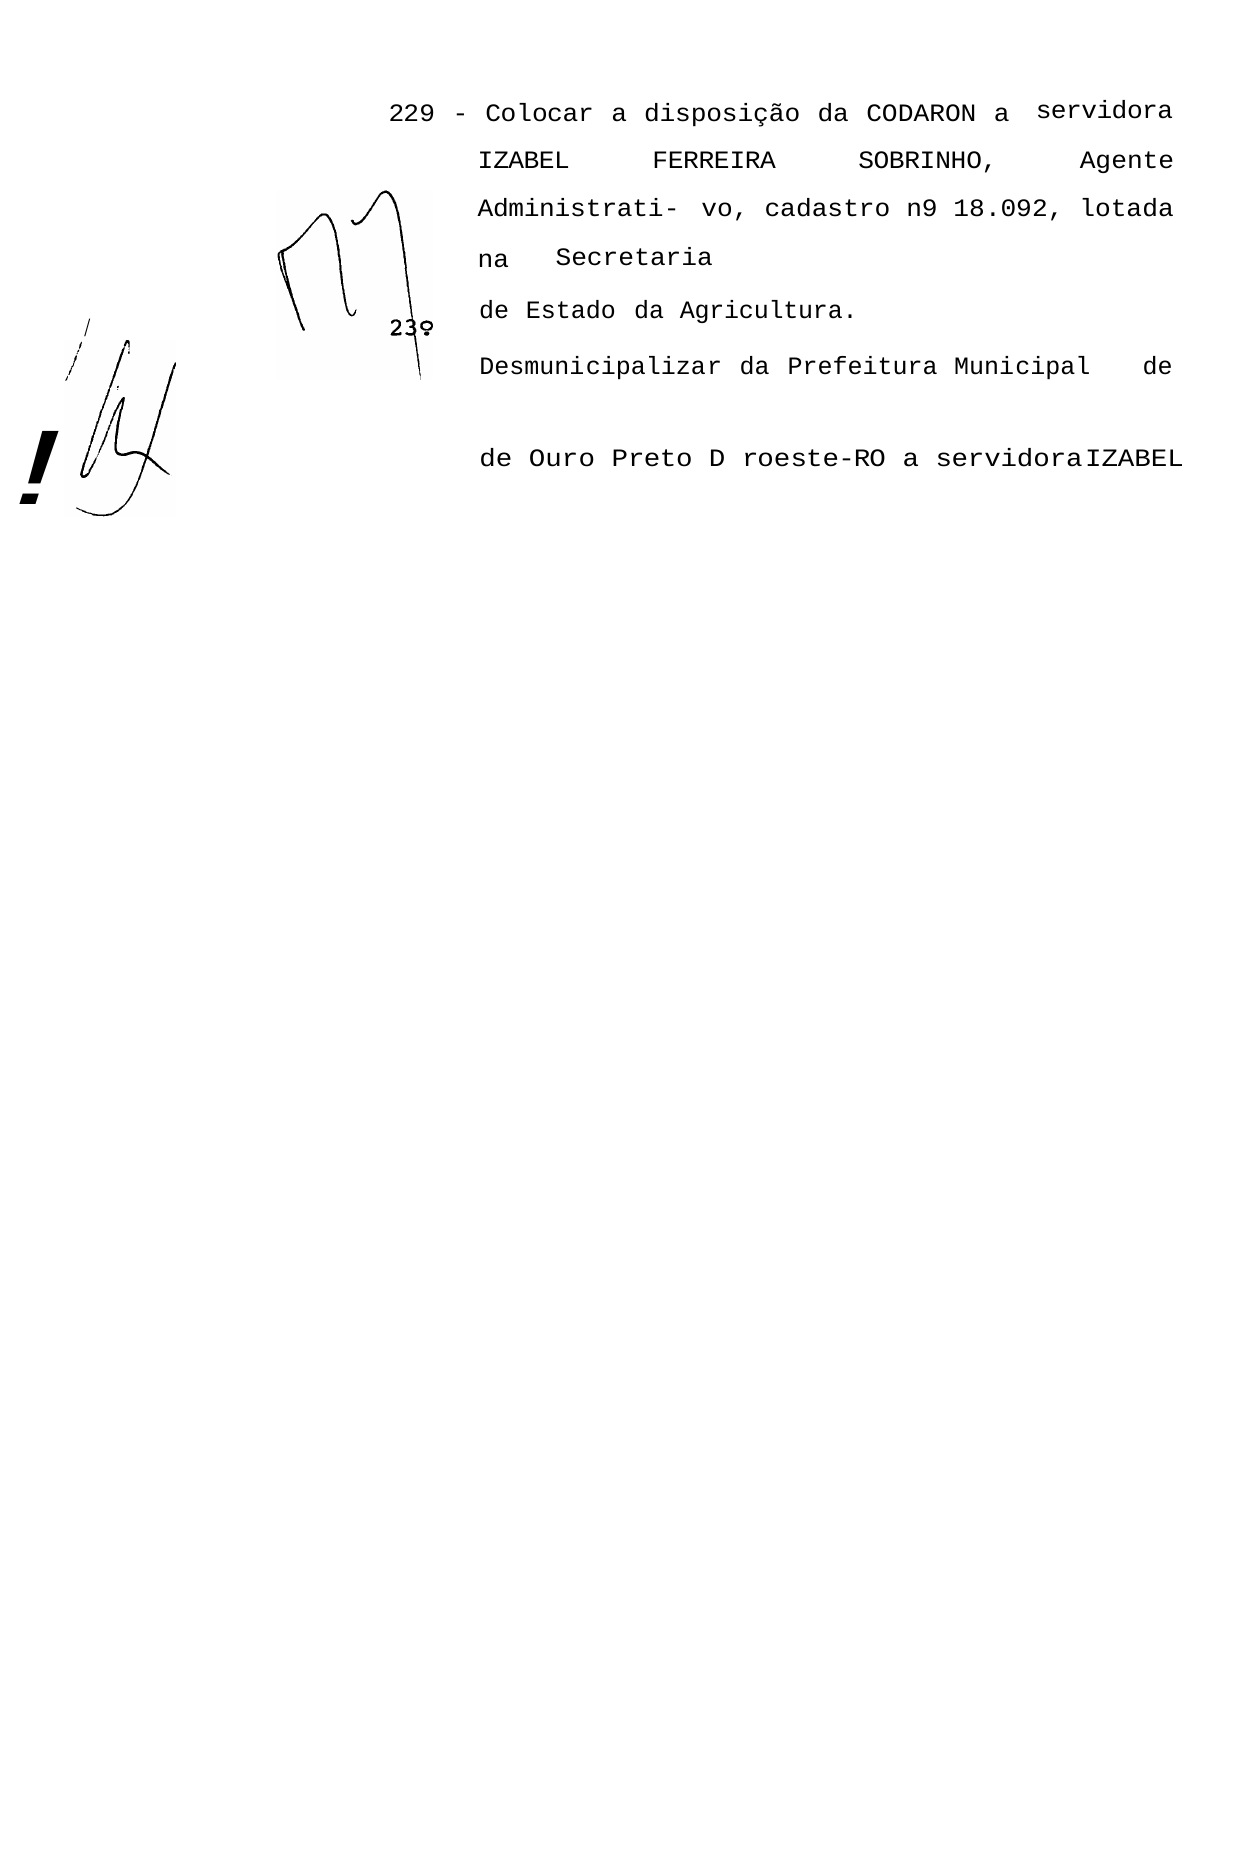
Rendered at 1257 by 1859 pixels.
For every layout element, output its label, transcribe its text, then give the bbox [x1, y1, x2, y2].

picture [276, 342, 433, 378]
text Desmunicipalizar da Prefeitura Municipal de [619, 361, 1047, 378]
text 229 - Colocar a disposição da CODARON a servidora IZABEL FERREIRA SOBRINHO, Agente Administrati- vo, cadastro n9 18.092, lotada na Secretaria [388, 98, 1174, 275]
picture [64, 339, 176, 378]
picture [276, 190, 433, 296]
text ! de Ouro Preto D roeste-RO a servidora IZABEL [13, 378, 1196, 488]
picture [64, 488, 176, 517]
text / de Estado da Agricultura. [85, 296, 1196, 342]
